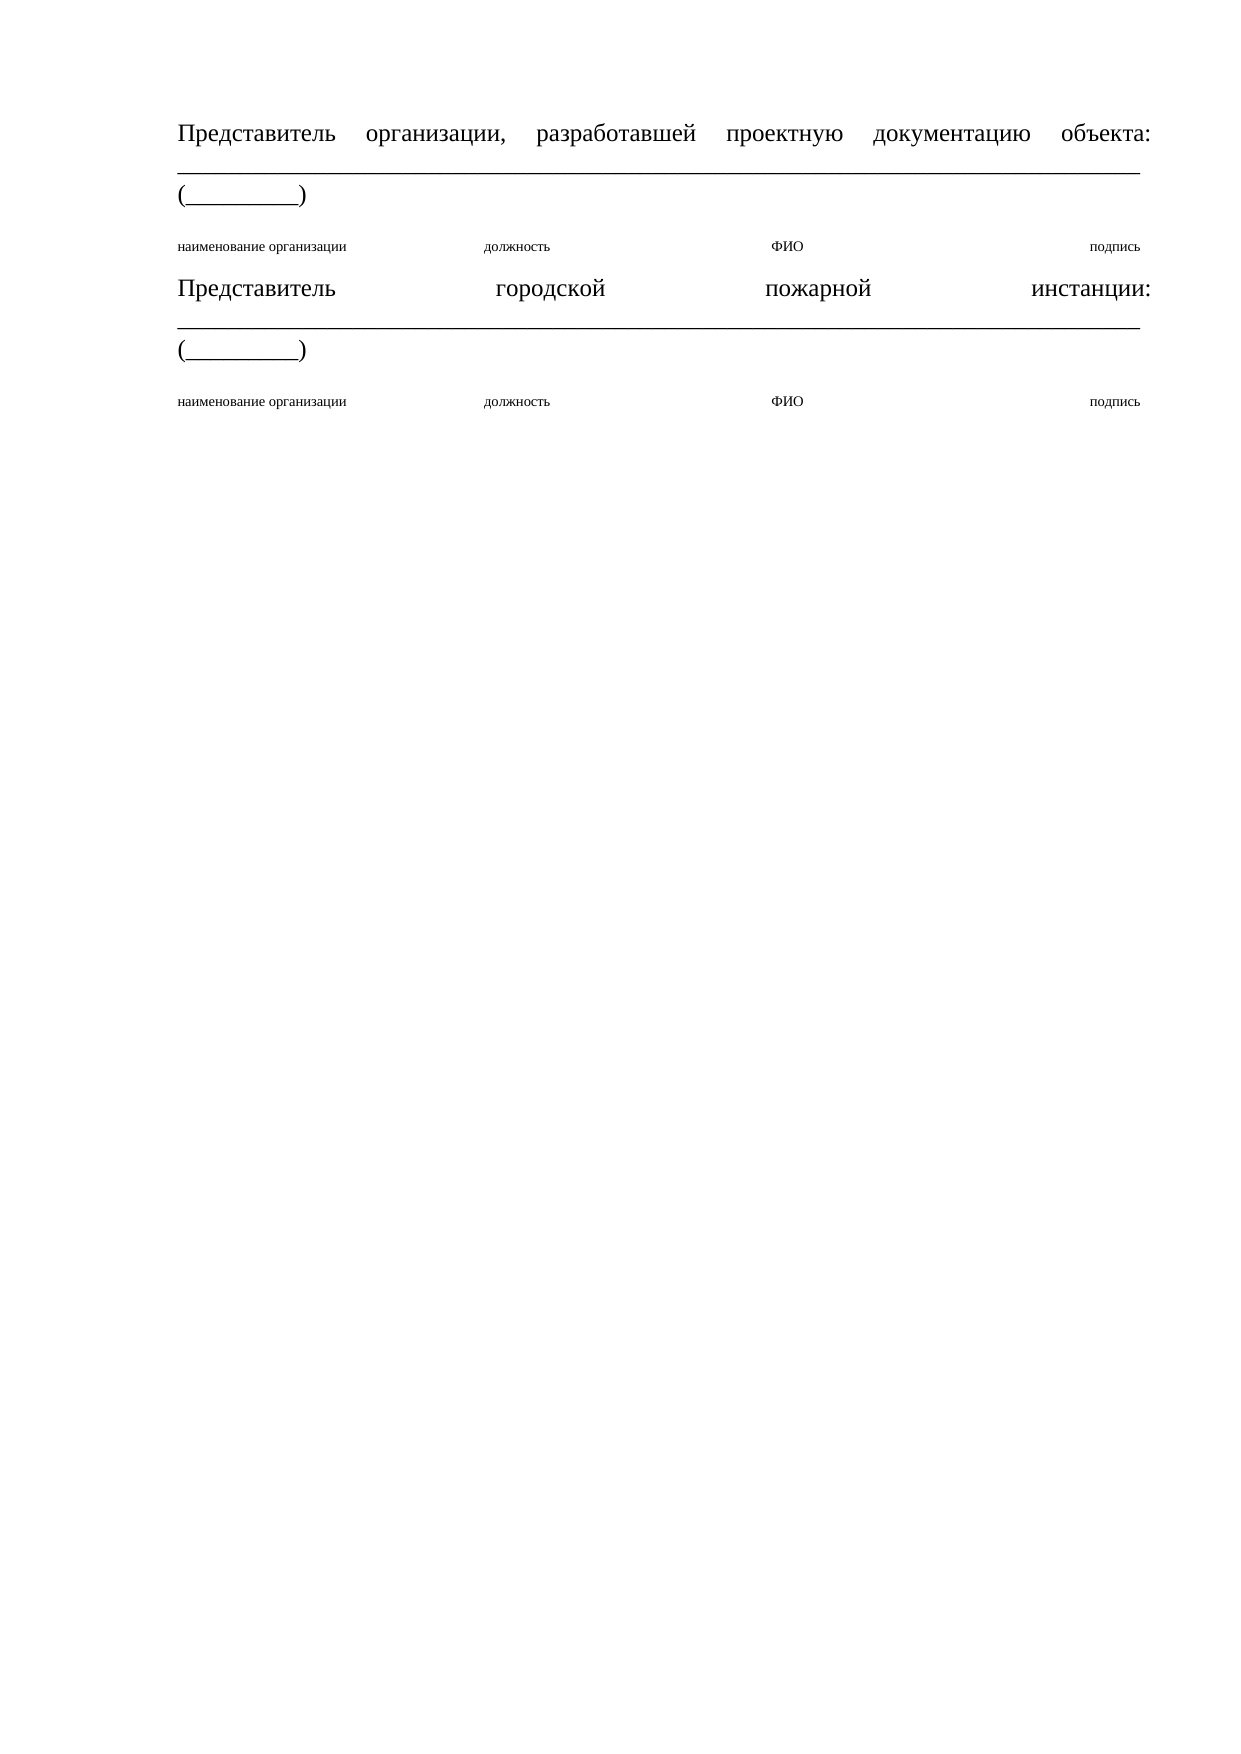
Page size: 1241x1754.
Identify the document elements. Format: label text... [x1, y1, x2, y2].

text наименование организации должность ФИО подпись [177, 226, 1152, 255]
text Представитель городской пожарной инстанции: _____________________________________________________________________________ (_________) [177, 273, 1152, 363]
text Представитель организации, разработавшей проектную документацию объекта: _____________________________________________________________________________ (_________) [177, 118, 1152, 208]
text наименование организации должность ФИО подпись [177, 381, 1152, 410]
